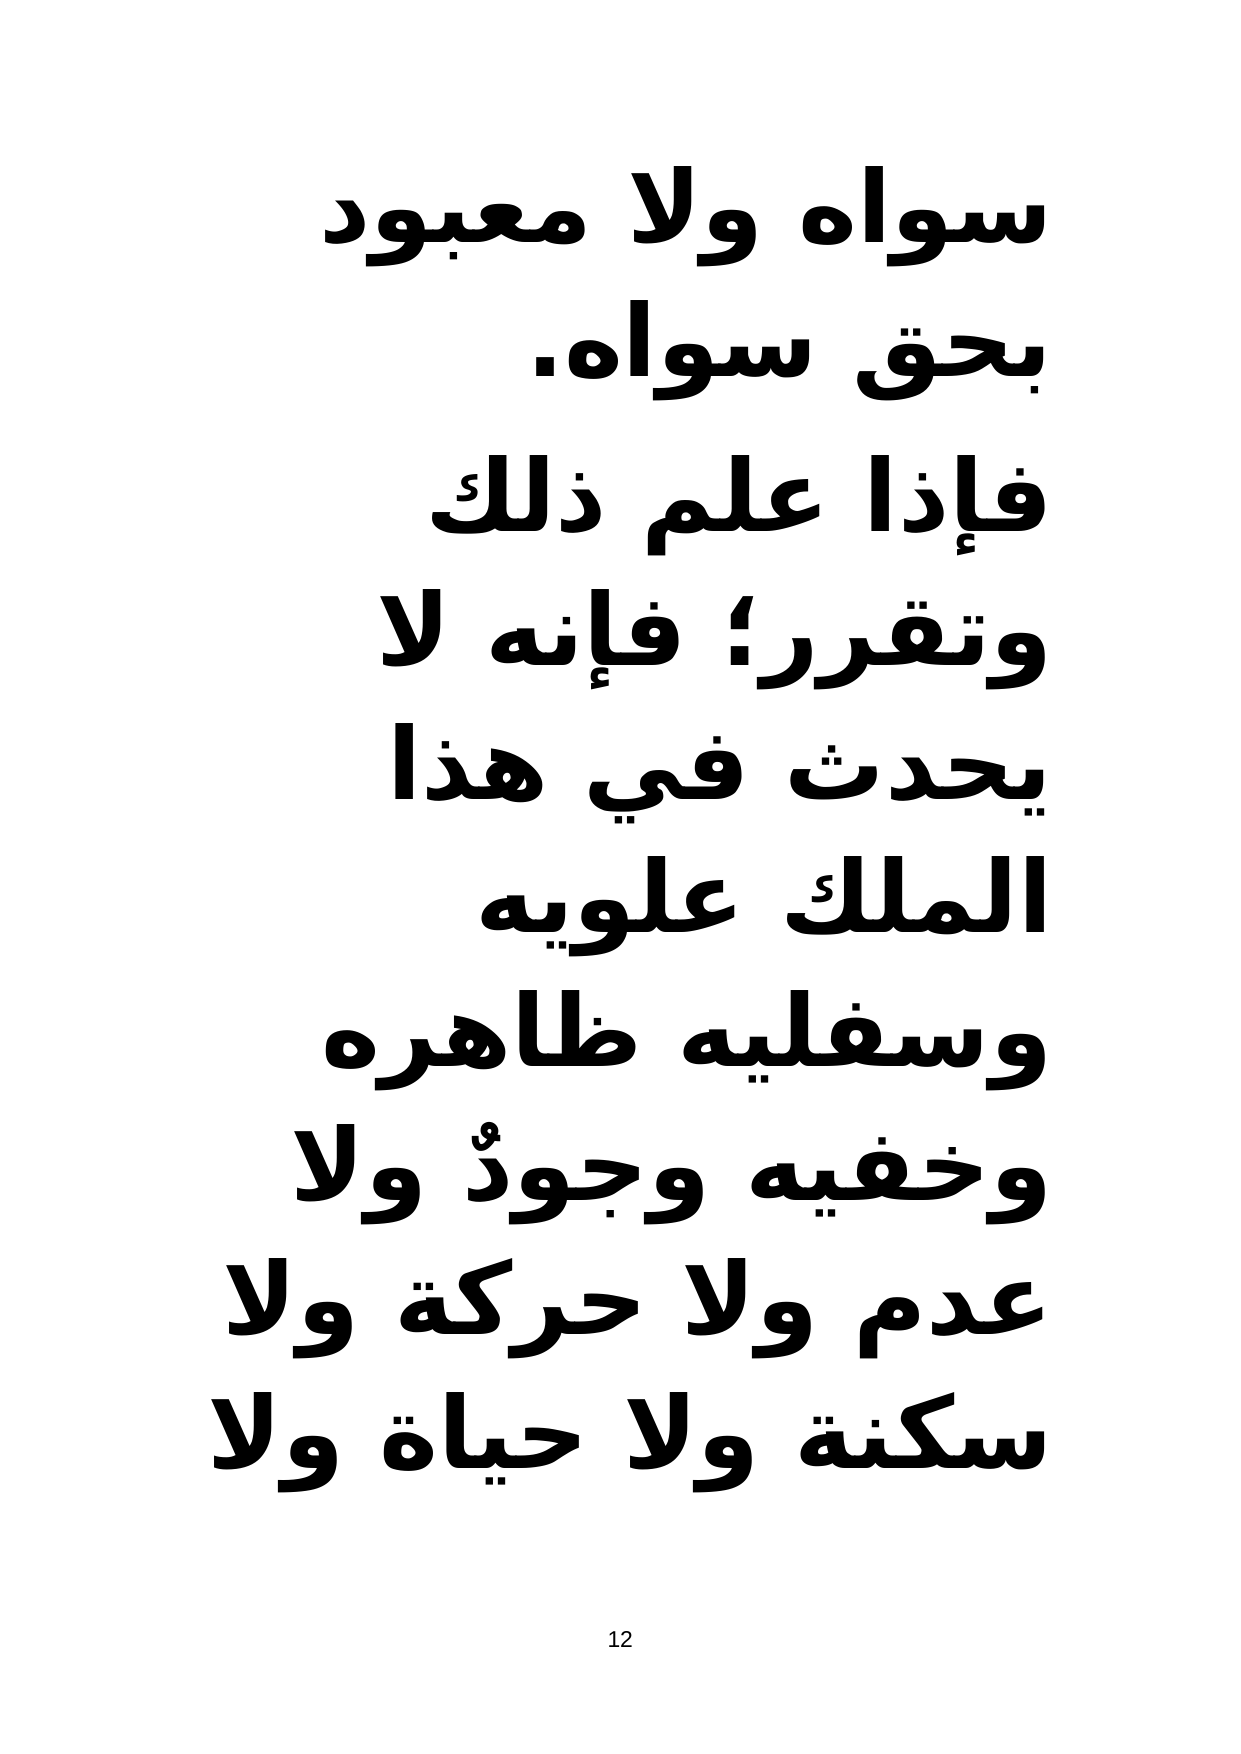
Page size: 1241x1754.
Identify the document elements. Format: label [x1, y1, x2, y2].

text [187, 150, 1053, 400]
text [187, 438, 1053, 1492]
